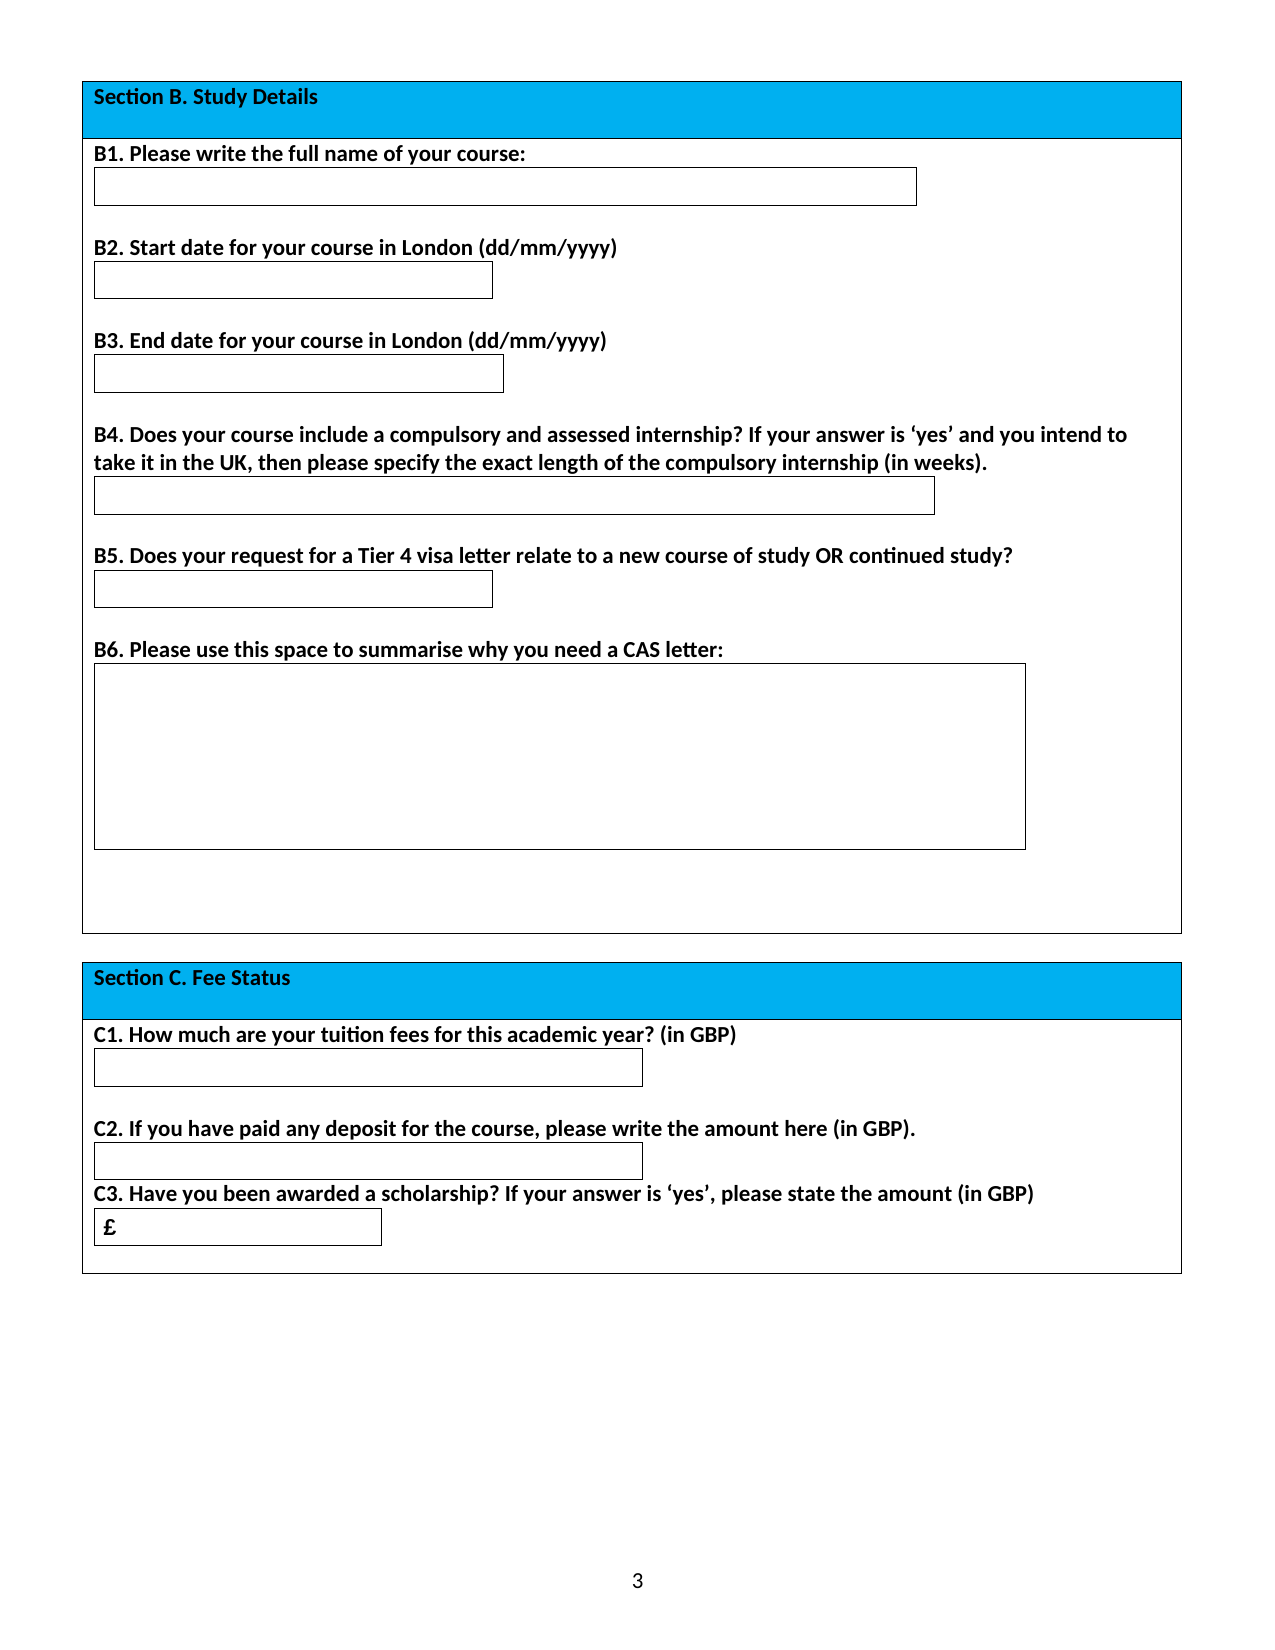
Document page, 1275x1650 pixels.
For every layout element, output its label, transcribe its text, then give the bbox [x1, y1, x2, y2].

table_header Section C. Fee Status [83, 963, 1181, 1019]
table_header Section B. Study Details [83, 82, 1181, 138]
table_cell C1. How much are your tuition fees for this academic year? (in GBP) C2. If you have paid any deposit for the course, please write the amount here (in GBP). C3. Have you been awarded a scholarship? If your answer is ‘yes’, please state the amount (in GBP) [83, 1020, 1181, 1273]
table_cell B1. Please write the full name of your course: B2. Start date for your course in London (dd/mm/yyyy) B3. End date for your course in London (dd/mm/yyyy) B4. Does your course include a compulsory and assessed internship? If your answer is ‘yes’ and you intend to take it in the UK, then please specify the exact length of the compulsory internship (in weeks). B5. Does your request for a Tier 4 visa letter relate to a new course of study OR continued study? B6. Please use this space to summarise why you need a CAS letter: [83, 139, 1181, 933]
